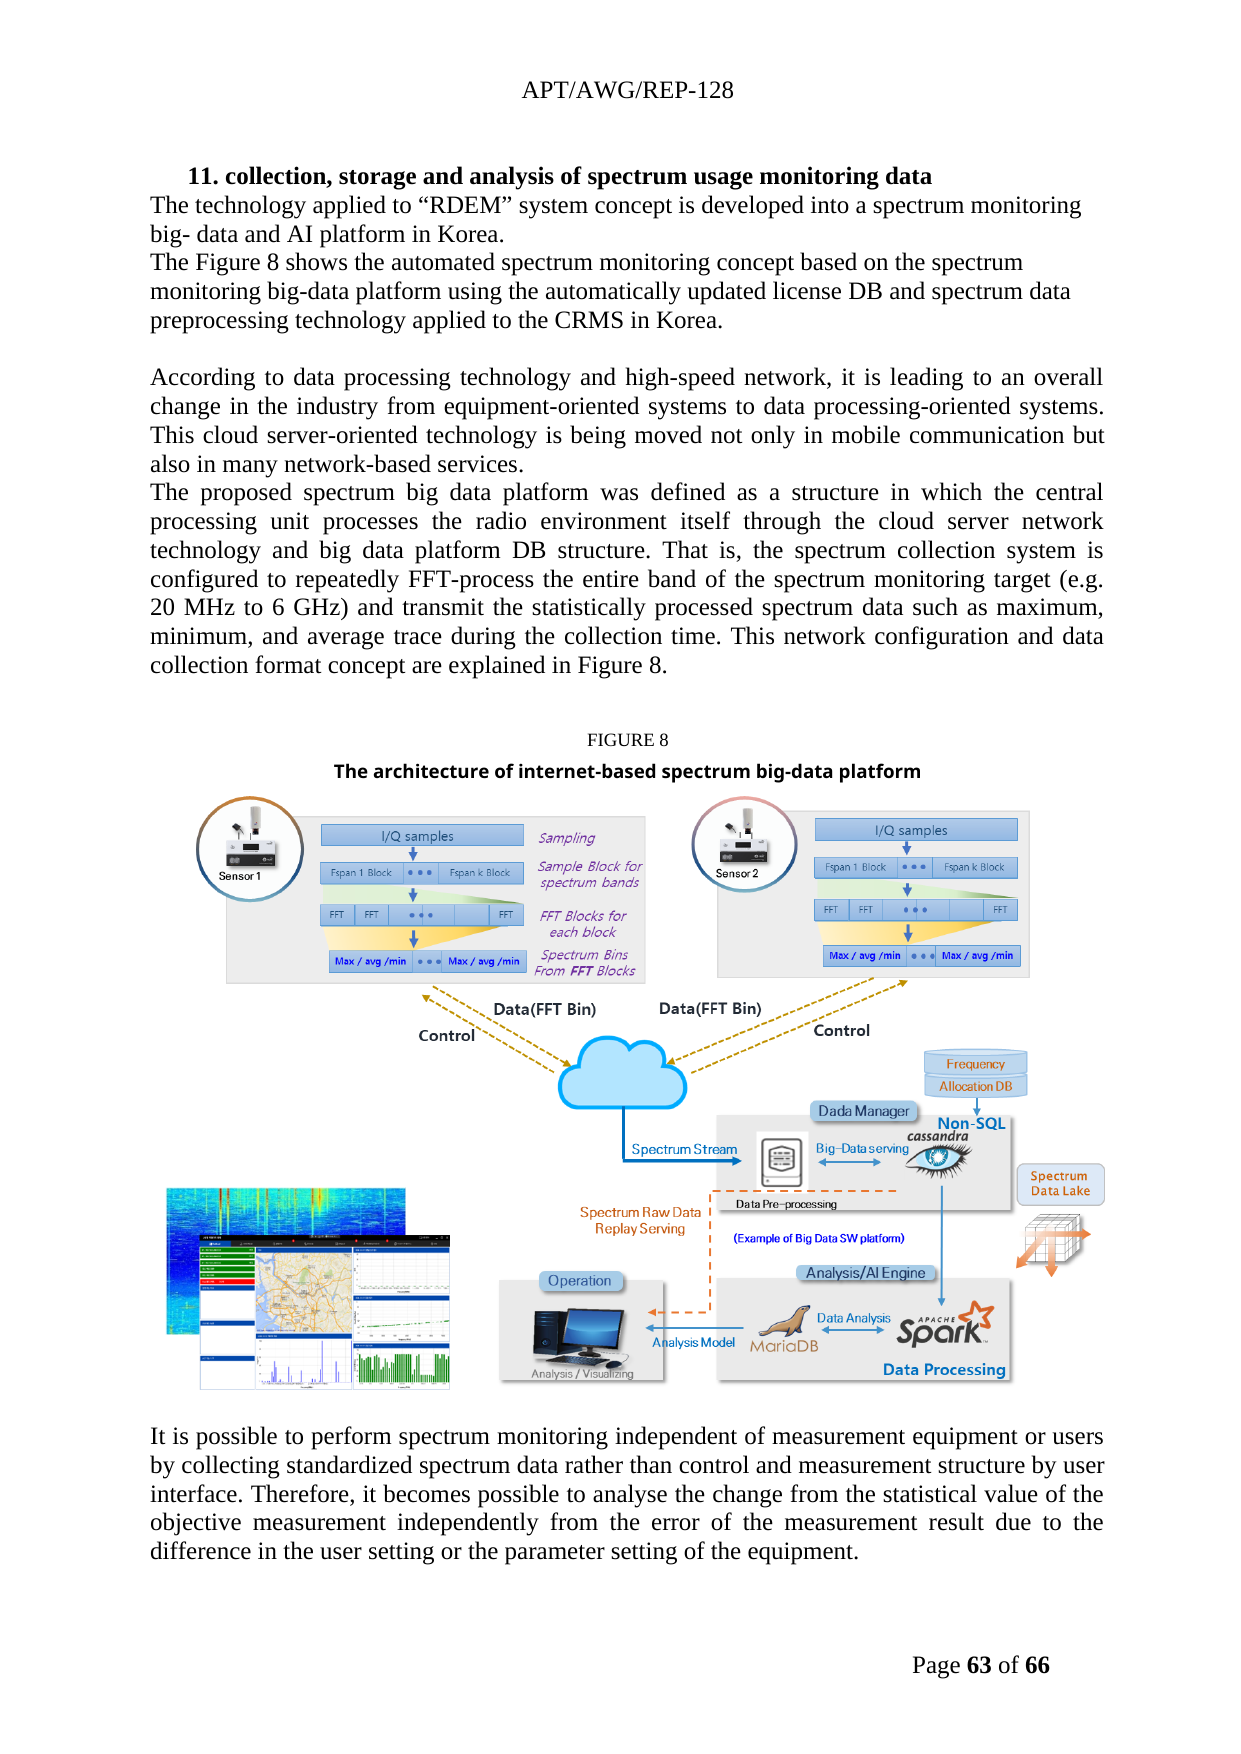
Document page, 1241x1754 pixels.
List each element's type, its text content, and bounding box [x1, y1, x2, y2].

picture [150, 796, 1126, 1393]
text According to data processing technology and high-speed network, it is leading to an overall change in the industry from equipment-oriented systems to data processing-oriented systems. This cloud server-oriented technology is being moved not only in mobile communication but also in many network-based services. [150, 362, 1105, 477]
text The Figure 8 shows the automated spectrum monitoring concept based on the spectrum monitoring big-data platform using the automatically updated license DB and spectrum data preprocessing technology applied to the CRMS in Korea. [150, 247, 1105, 334]
text It is possible to perform spectrum monitoring independent of measurement equipment or users by collecting standardized spectrum data rather than control and measurement structure by user interface. Therefore, it becomes possible to analyse the change from the statistical value of the objective measurement independently from the error of the measurement result due to the difference in the user setting or the parameter setting of the equipment. [150, 1421, 1105, 1565]
text Figure 8 [150, 729, 1105, 750]
text The technology applied to “RDEM” system concept is developed into a spectrum monitoring big- data and AI platform in Korea. [150, 190, 1105, 247]
subtitle collection, storage and analysis of spectrum usage monitoring data [187, 161, 1105, 190]
text The proposed spectrum big data platform was defined as a structure in which the central processing unit processes the radio environment itself through the cloud server network technology and big data platform DB structure. That is, the spectrum collection system is configured to repeatedly FFT-process the entire band of the spectrum monitoring target (e.g. 20 MHz to 6 GHz) and transmit the statistically processed spectrum data such as maximum, minimum, and average trace during the collection time. This network configuration and data collection format concept are explained in Figure 8. [150, 477, 1105, 679]
title The architecture of internet-based spectrum big-data platform [150, 759, 1105, 784]
